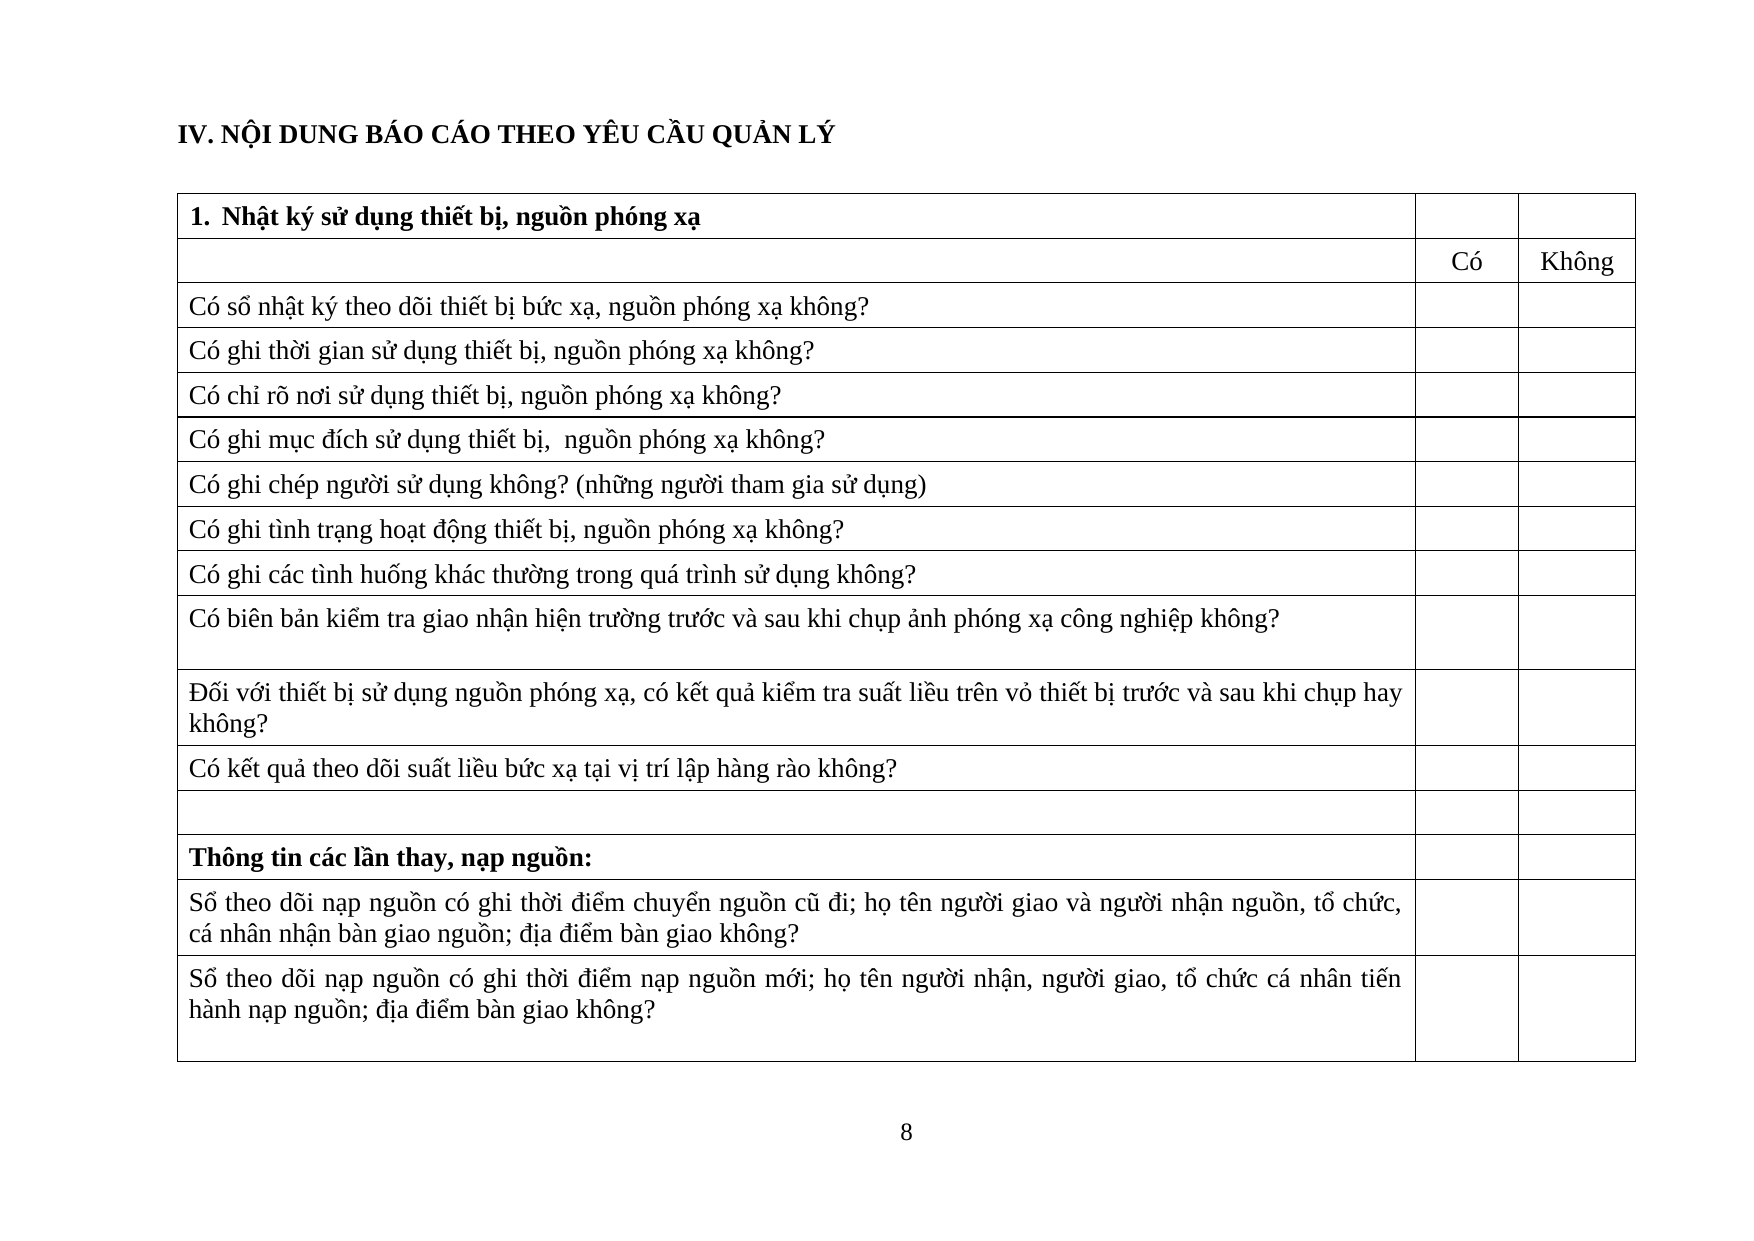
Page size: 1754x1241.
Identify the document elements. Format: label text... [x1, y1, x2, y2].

table_cell [1416, 551, 1518, 595]
table_header [1519, 194, 1635, 238]
table_cell Có ghi chép người sử dụng không? (những người tham gia sử dụng) [178, 462, 1415, 506]
table_cell Đối với thiết bị sử dụng nguồn phóng xạ, có kết quả kiểm tra suất liều trên vỏ thiết bị trước và sau khi chụp hay không? [178, 670, 1415, 745]
table_cell [1416, 880, 1518, 955]
table_cell [1519, 507, 1635, 550]
table_cell [1519, 418, 1635, 461]
table_cell Có ghi thời gian sử dụng thiết bị, nguồn phóng xạ không? [178, 328, 1415, 372]
text IV. NỘI DUNG BÁO CÁO THEO YÊU CẦU QUẢN LÝ [177, 118, 1636, 149]
table_cell [1416, 283, 1518, 327]
table_cell [1519, 670, 1635, 745]
table_cell [1416, 746, 1518, 789]
table_cell [1519, 328, 1635, 372]
table_cell Có kết quả theo dõi suất liều bức xạ tại vị trí lập hàng rào không? [178, 746, 1415, 789]
table_cell [1519, 746, 1635, 789]
table_cell [1416, 418, 1518, 461]
table_cell [1519, 373, 1635, 416]
table_cell [1519, 835, 1635, 879]
table_cell [1519, 462, 1635, 506]
table_cell Không [1519, 239, 1635, 282]
table_cell [1519, 880, 1635, 955]
table_cell [1519, 956, 1635, 1061]
table_cell [178, 791, 1415, 834]
table_cell Có chỉ rõ nơi sử dụng thiết bị, nguồn phóng xạ không? [178, 373, 1415, 416]
table_cell [178, 239, 1415, 282]
table_cell Có [1416, 239, 1518, 282]
table_cell Sổ theo dõi nạp nguồn có ghi thời điểm chuyển nguồn cũ đi; họ tên người giao và người nhận nguồn, tổ chức, cá nhân nhận bàn giao nguồn; địa điểm bàn giao không? [178, 880, 1415, 955]
table_cell [1519, 283, 1635, 327]
table_cell [1519, 791, 1635, 834]
table_cell [1519, 551, 1635, 595]
table_cell [1416, 956, 1518, 1061]
table_header Nhật ký sử dụng thiết bị, nguồn phóng xạ [178, 194, 1415, 238]
table_cell [1416, 328, 1518, 372]
table_cell Có ghi các tình huống khác thường trong quá trình sử dụng không? [178, 551, 1415, 595]
table_cell Có ghi tình trạng hoạt động thiết bị, nguồn phóng xạ không? [178, 507, 1415, 550]
table_cell [1416, 373, 1518, 416]
table_cell [1416, 507, 1518, 550]
table_cell Sổ theo dõi nạp nguồn có ghi thời điểm nạp nguồn mới; họ tên người nhận, người giao, tổ chức cá nhân tiến hành nạp nguồn; địa điểm bàn giao không? [178, 956, 1415, 1061]
table_cell [1519, 596, 1635, 669]
table_header [1416, 194, 1518, 238]
table_cell [1416, 835, 1518, 879]
table_cell Có sổ nhật ký theo dõi thiết bị bức xạ, nguồn phóng xạ không? [178, 283, 1415, 327]
table_cell [1416, 596, 1518, 669]
table_cell Thông tin các lần thay, nạp nguồn: [178, 835, 1415, 879]
table_cell [1416, 791, 1518, 834]
table_cell [1416, 462, 1518, 506]
table_cell Có biên bản kiểm tra giao nhận hiện trường trước và sau khi chụp ảnh phóng xạ công nghiệp không? [178, 596, 1415, 669]
table_cell Có ghi mục đích sử dụng thiết bị, nguồn phóng xạ không? [178, 418, 1415, 461]
table_cell [1416, 670, 1518, 745]
